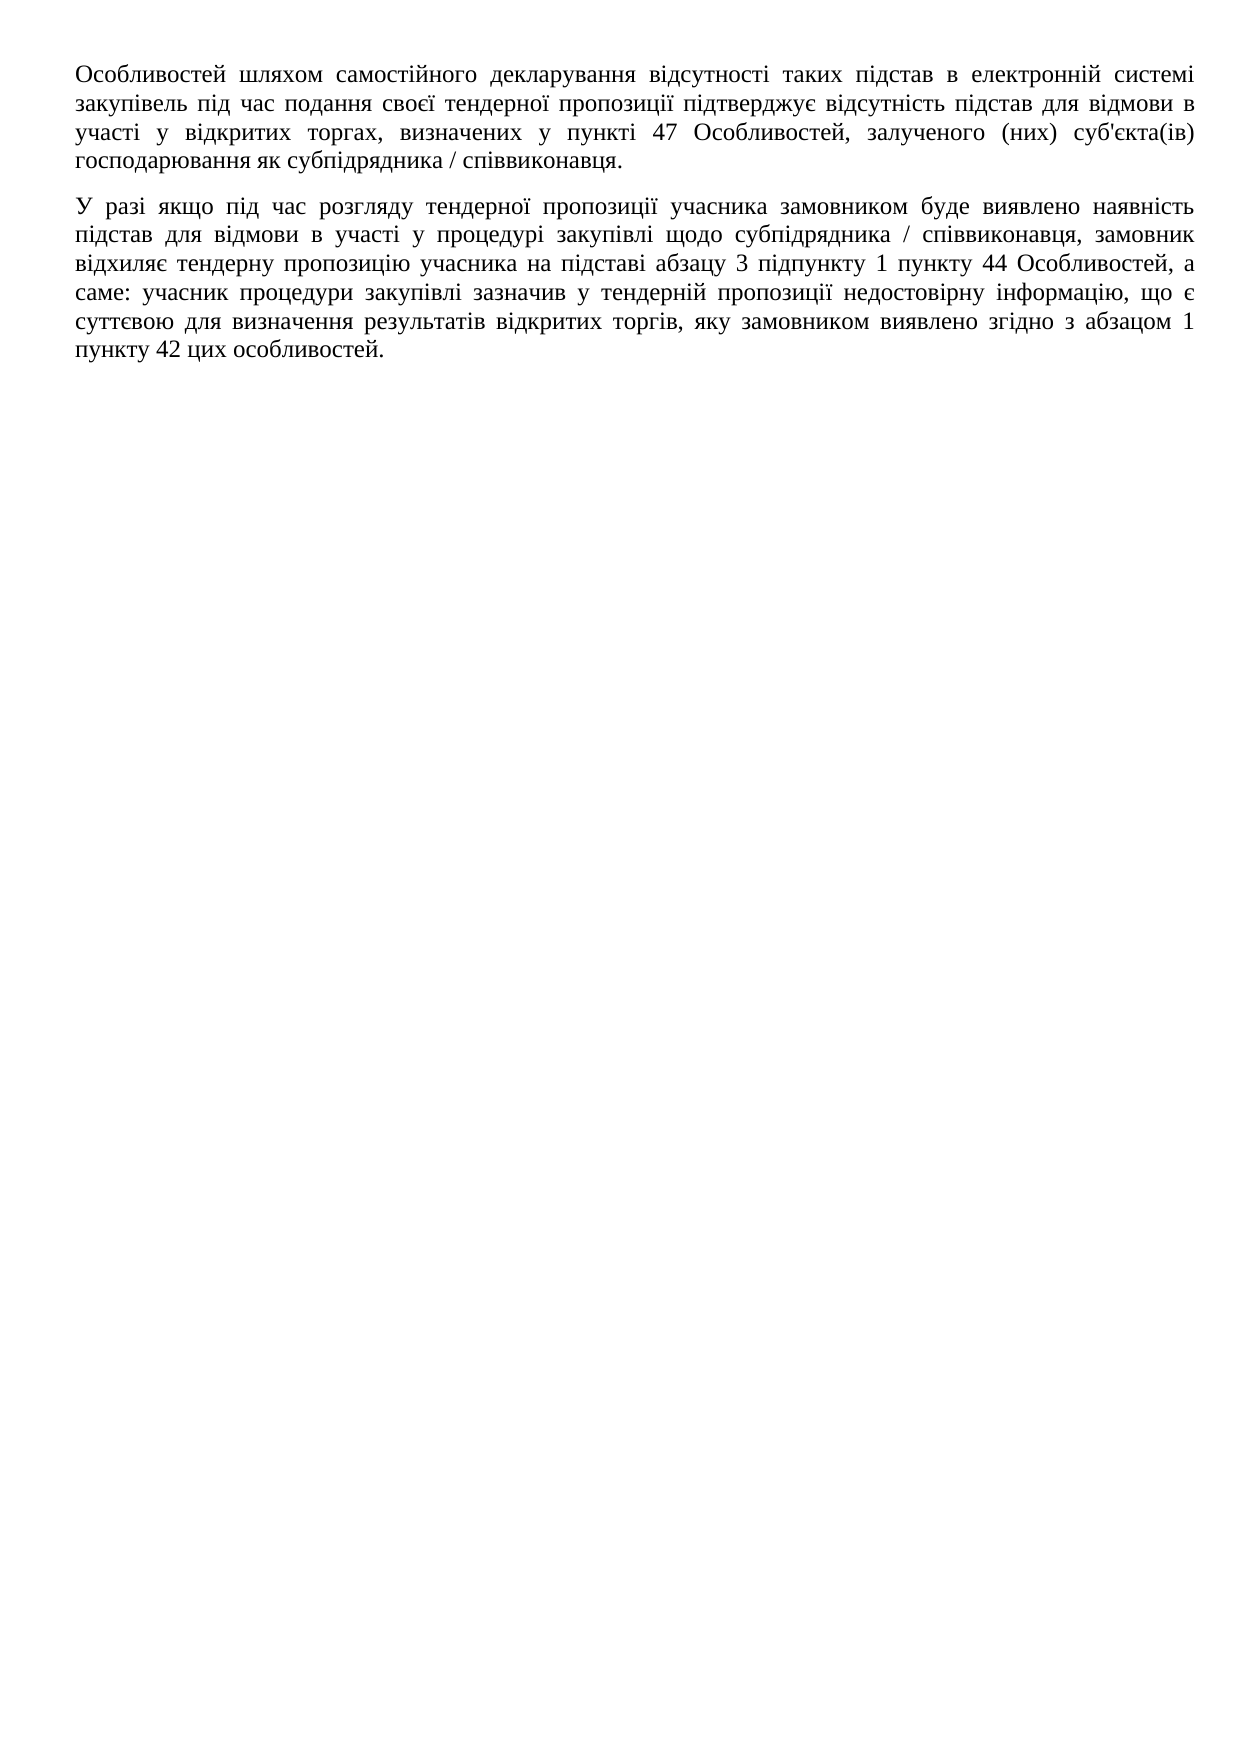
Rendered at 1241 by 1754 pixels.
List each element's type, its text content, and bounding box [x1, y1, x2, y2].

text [75, 59, 1196, 174]
text У разі якщо під час розгляду тендерної пропозиції учасника замовником буде виявлено наявність підстав для відмови в участі у процедурі закупівлі щодо субпідрядника / співвиконавця, замовник відхиляє тендерну пропозицію учасника на підставі абзацу 3 підпункту 1 пункту 44 Особливостей, а саме: учасник процедури закупівлі зазначив у тендерній пропозиції недостовірну інформацію, що є суттєвою для визначення результатів відкритих торгів, яку замовником виявлено згідно з абзацом 1 пункту 42 цих особливостей. [75, 191, 1196, 363]
